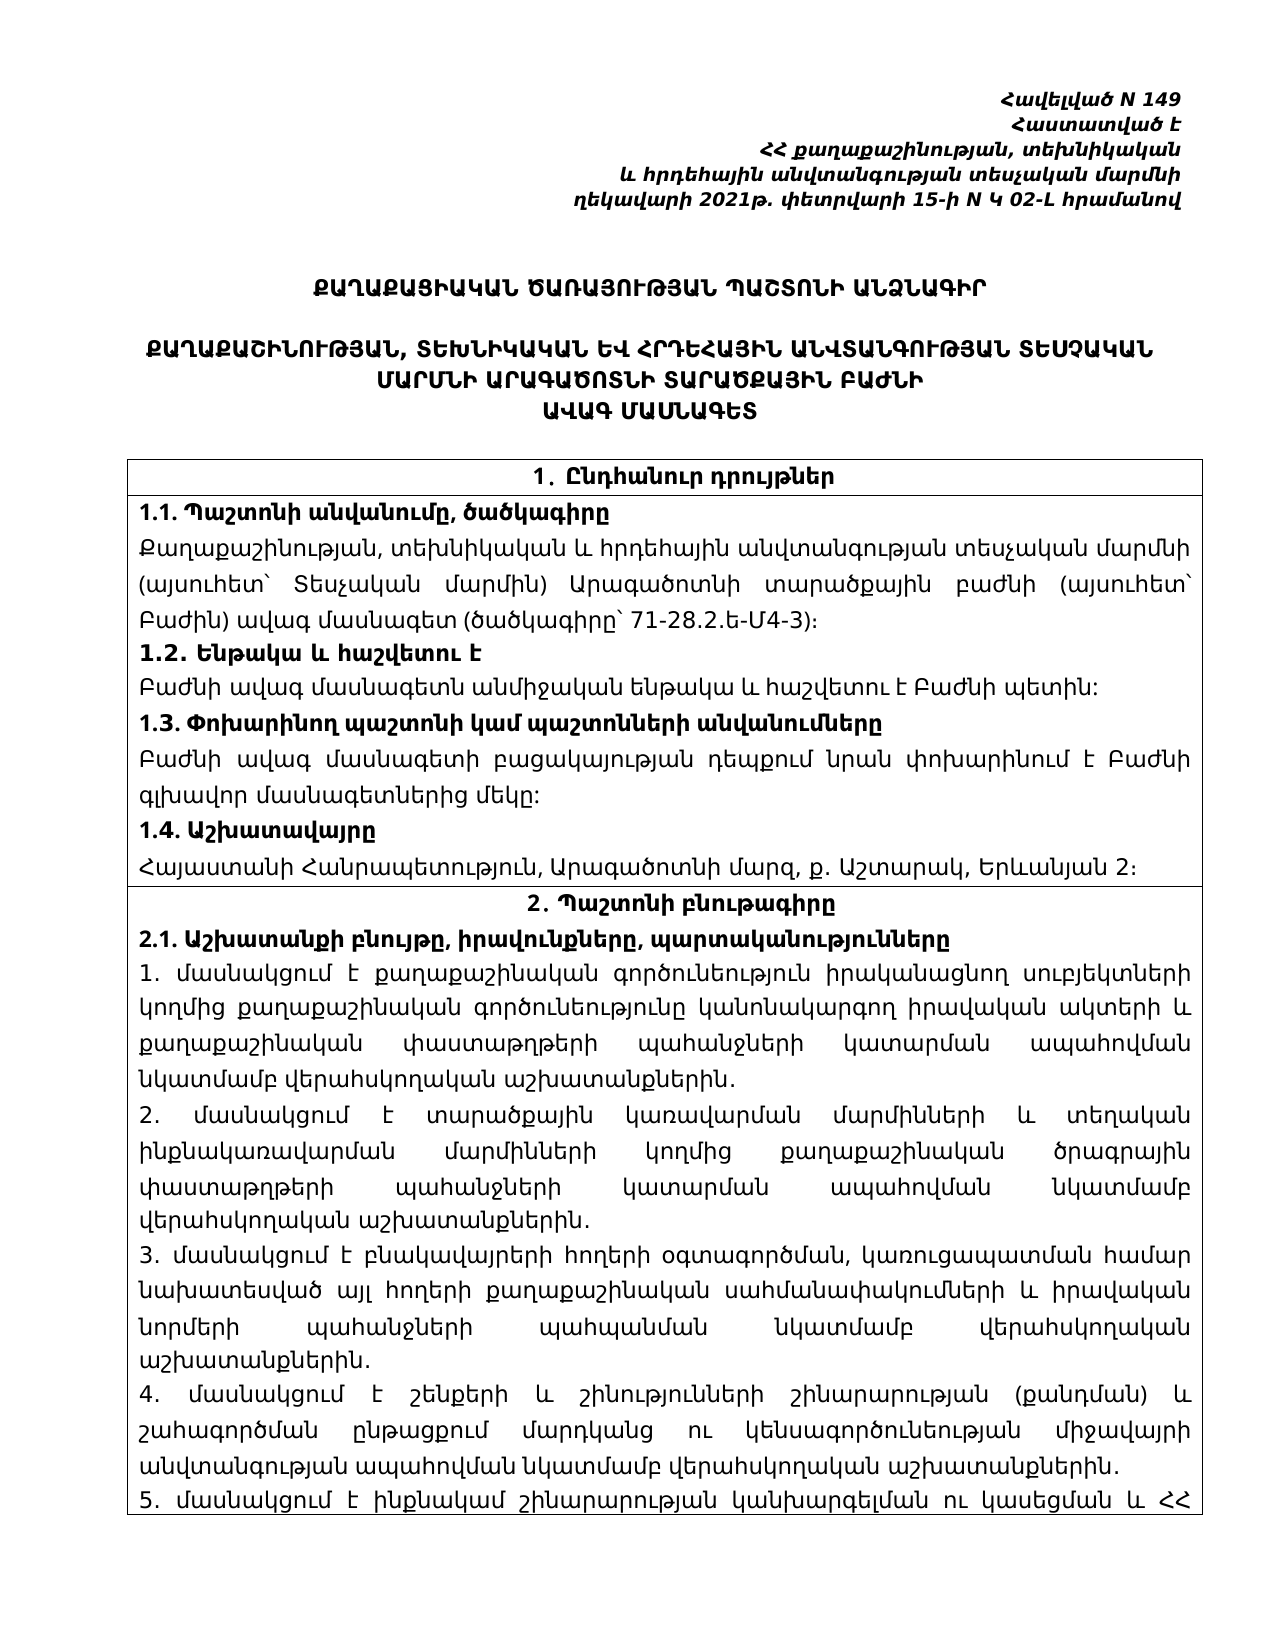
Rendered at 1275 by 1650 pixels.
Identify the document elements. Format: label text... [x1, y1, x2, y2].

text Հաստատված է [118, 114, 1181, 136]
text Հավելված N 149 [118, 89, 1181, 111]
text ղեկավարի 2021թ. փետրվարի 15-ի N Կ 02-Լ հրամանով [118, 189, 1181, 211]
text և հրդեհային անվտանգության տեսչական մարմնի [118, 164, 1181, 186]
text ՔԱՂԱՔԱՑԻԱԿԱՆ ԾԱՌԱՅՈՒԹՅԱՆ ՊԱՇՏՈՆԻ ԱՆՁՆԱԳԻՐ [118, 275, 1181, 302]
text ՔԱՂԱՔԱՇԻՆՈՒԹՅԱՆ, ՏԵԽՆԻԿԱԿԱՆ ԵՎ ՀՐԴԵՀԱՅԻՆ ԱՆՎՏԱՆԳՈՒԹՅԱՆ ՏԵՍՉԱԿԱՆ ՄԱՐՄՆԻ ԱՐԱԳԱԾՈՏՆԻ ՏԱՐԱԾՔԱՅԻՆ ԲԱԺՆԻ [118, 337, 1181, 394]
table_cell 1.1. Պաշտոնի անվանումը, ծածկագիրը Քաղաքաշինության, տեխնիկական և հրդեհային անվտանգության տեսչական մարմնի (այսուհետ՝ Տեսչական մարմին) Արագածոտնի տարածքային բաժնի (այսուհետ՝ Բաժին) ավագ մասնագետ (ծածկագիրը՝ 71-28.2.ե-Մ4-3)։ 1.2. Ենթակա և հաշվետու է Բաժնի ավագ մասնագետն անմիջական ենթակա և հաշվետու է Բաժնի պետին: 1.3. Փոխարինող պաշտոնի կամ պաշտոնների անվանումները Բաժնի ավագ մասնագետի բացակայության դեպքում նրան փոխարինում է Բաժնի գլխավոր մասնագետներից մեկը: 1.4. Աշխատավայրը Հայաստանի Հանրապետություն, Արագածոտնի մարզ, ք․ Աշտարակ, Երևանյան 2։ [128, 496, 1202, 886]
text ԱՎԱԳ ՄԱՍՆԱԳԵՏ [118, 398, 1181, 424]
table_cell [128, 887, 1202, 1514]
text ՀՀ քաղաքաշինության, տեխնիկական [118, 139, 1181, 161]
table_header 1․ Ընդհանուր դրույթներ [128, 460, 1202, 495]
